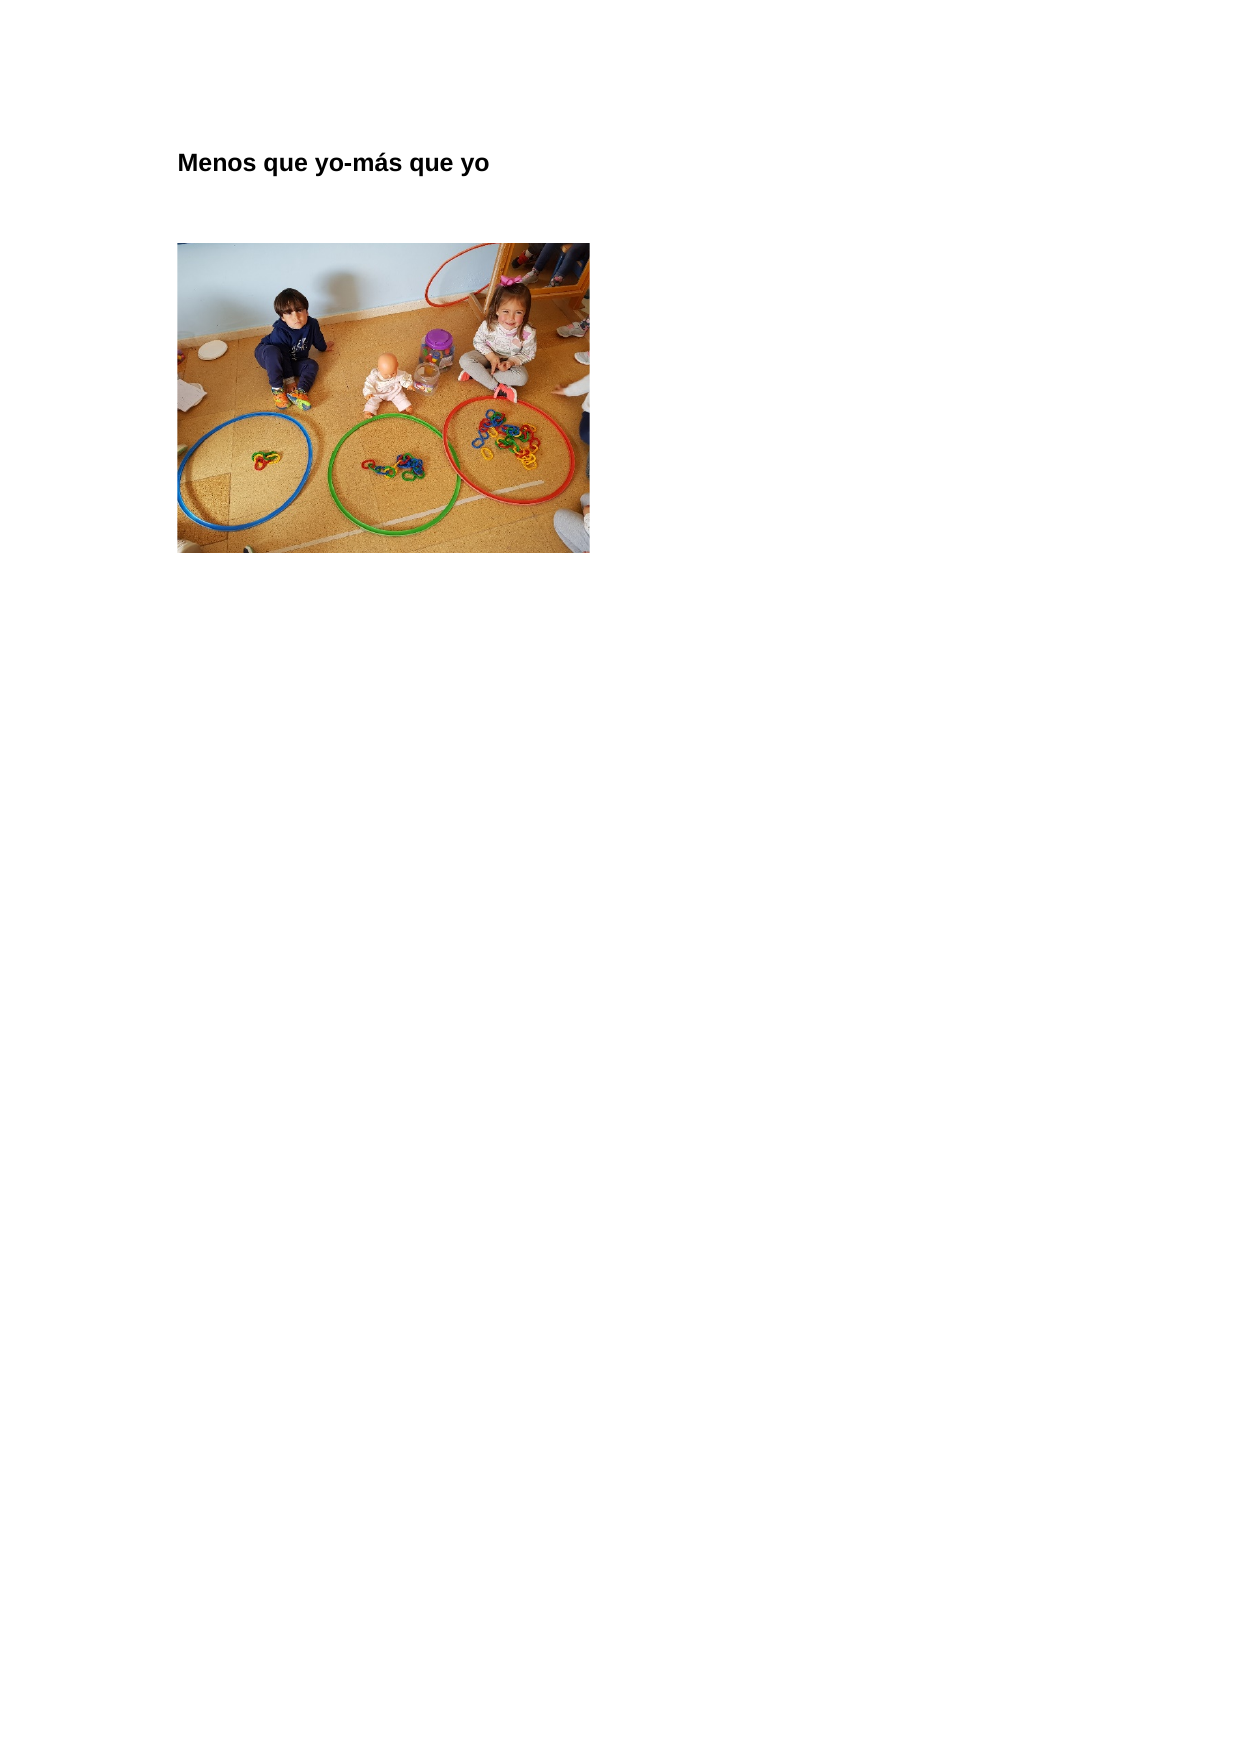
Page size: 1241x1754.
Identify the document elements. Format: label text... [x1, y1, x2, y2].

text Menos que yo-más que yo [177, 148, 1063, 176]
picture [177, 243, 590, 553]
